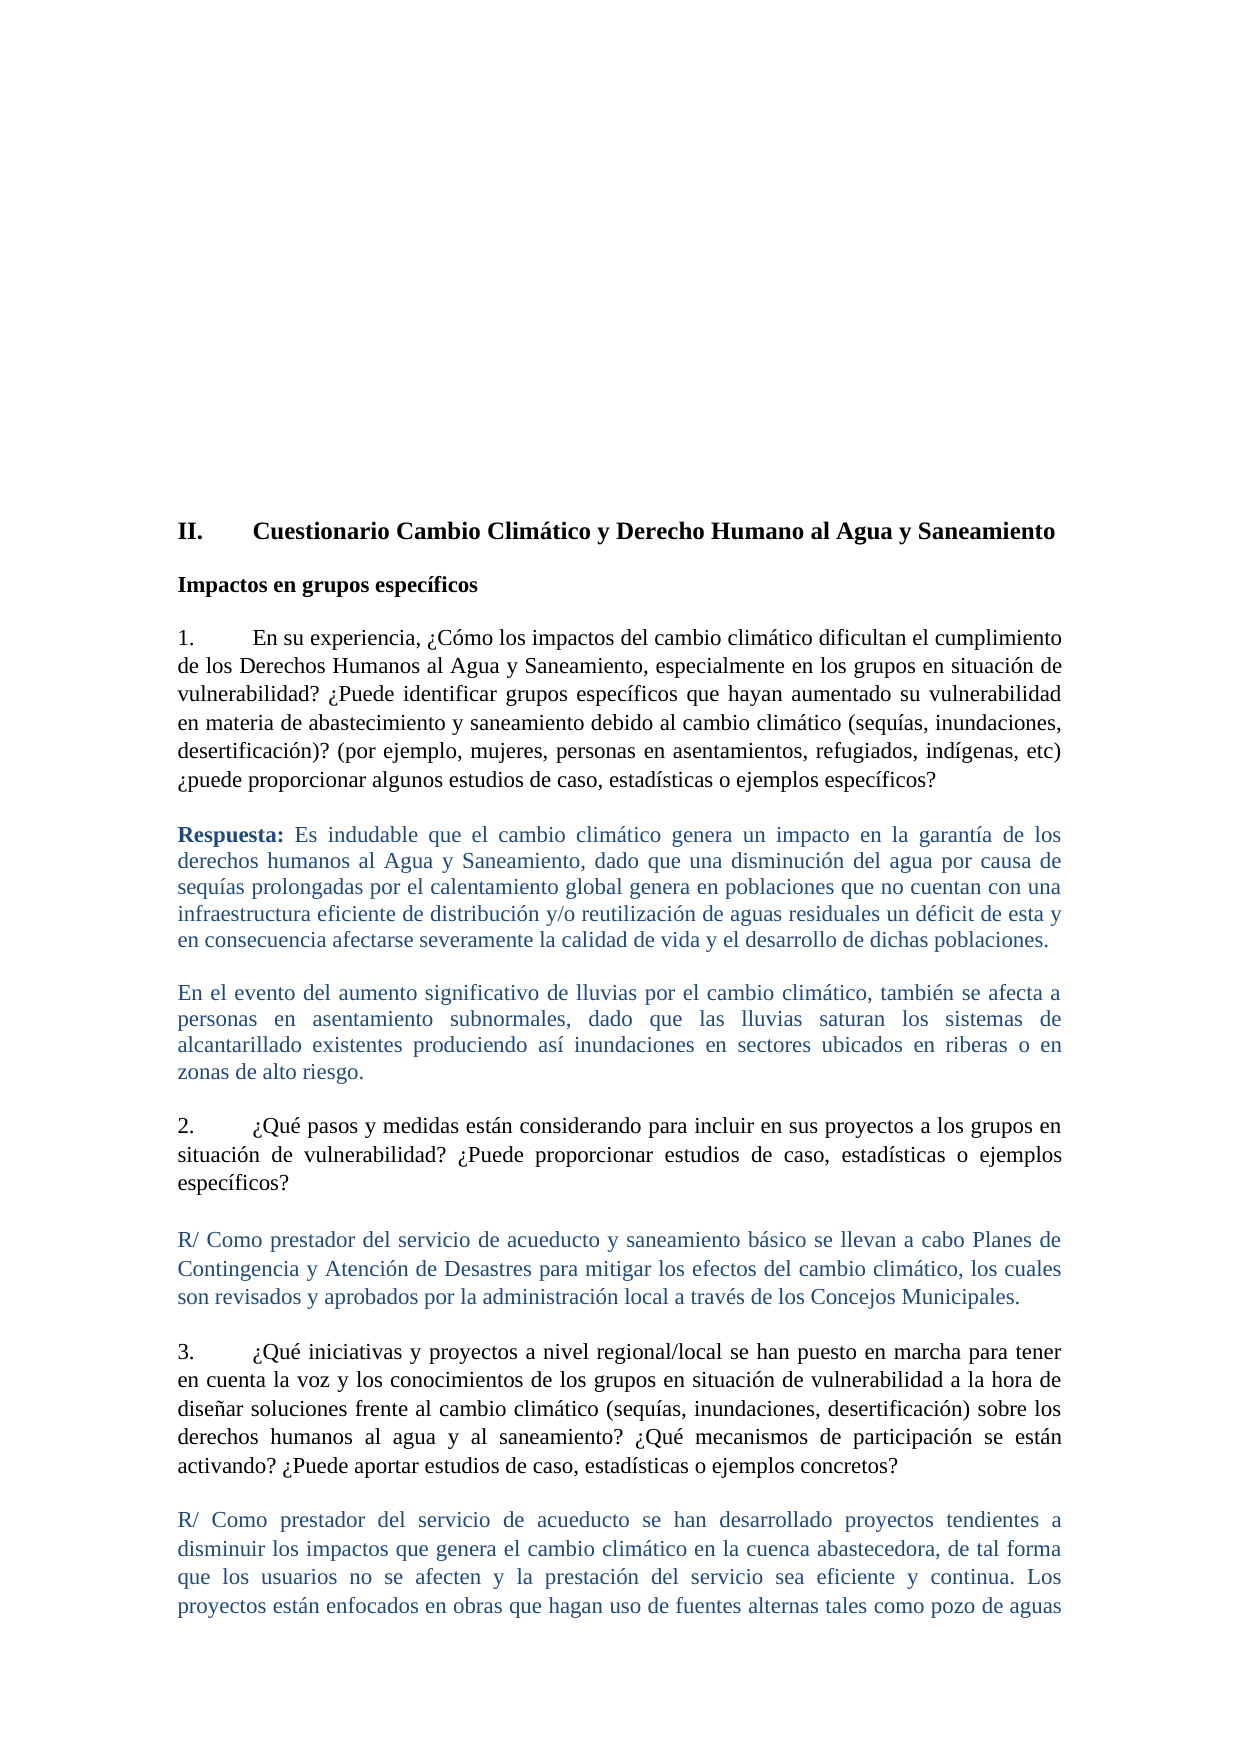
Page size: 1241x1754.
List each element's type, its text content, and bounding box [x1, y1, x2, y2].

list R/ Como prestador del servicio de acueducto y saneamiento básico se llevan a cabo Planes de Contingencia y Atención de Desastres para mitigar los efectos del cambio climático, los cuales son revisados y aprobados por la administración local a través de los Concejos Municipales. [177, 1226, 1063, 1309]
list 2. ¿Qué pasos y medidas están considerando para incluir en sus proyectos a los grupos en situación de vulnerabilidad? ¿Puede proporcionar estudios de caso, estadísticas o ejemplos específicos? [177, 1113, 1063, 1196]
text Impactos en grupos específicos [177, 571, 1063, 597]
text Respuesta: Es indudable que el cambio climático genera un impacto en la garantía de los derechos humanos al Agua y Saneamiento, dado que una disminución del agua por causa de sequías prolongadas por el calentamiento global genera en poblaciones que no cuentan con una infraestructura eficiente de distribución y/o reutilización de aguas residuales un déficit de esta y en consecuencia afectarse severamente la calidad de vida y el desarrollo de dichas poblaciones. [177, 821, 1063, 952]
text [177, 1507, 1063, 1618]
text En el evento del aumento significativo de lluvias por el cambio climático, también se afecta a personas en asentamiento subnormales, dado que las lluvias saturan los sistemas de alcantarillado existentes produciendo así inundaciones en sectores ubicados en riberas o en zonas de alto riesgo. [177, 979, 1063, 1084]
list 1. En su experiencia, ¿Cómo los impactos del cambio climático dificultan el cumplimiento de los Derechos Humanos al Agua y Saneamiento, especialmente en los grupos en situación de vulnerabilidad? ¿Puede identificar grupos específicos que hayan aumentado su vulnerabilidad en materia de abastecimiento y saneamiento debido al cambio climático (sequías, inundaciones, desertificación)? (por ejemplo, mujeres, personas en asentamientos, refugiados, indígenas, etc) ¿puede proporcionar algunos estudios de caso, estadísticas o ejemplos específicos? [177, 624, 1063, 792]
list 3. ¿Qué iniciativas y proyectos a nivel regional/local se han puesto en marcha para tener en cuenta la voz y los conocimientos de los grupos en situación de vulnerabilidad a la hora de diseñar soluciones frente al cambio climático (sequías, inundaciones, desertificación) sobre los derechos humanos al agua y al saneamiento? ¿Qué mecanismos de participación se están activando? ¿Puede aportar estudios de caso, estadísticas o ejemplos concretos? [177, 1338, 1063, 1478]
subtitle II. Cuestionario Cambio Climático y Derecho Humano al Agua y Saneamiento [147, 516, 1063, 544]
